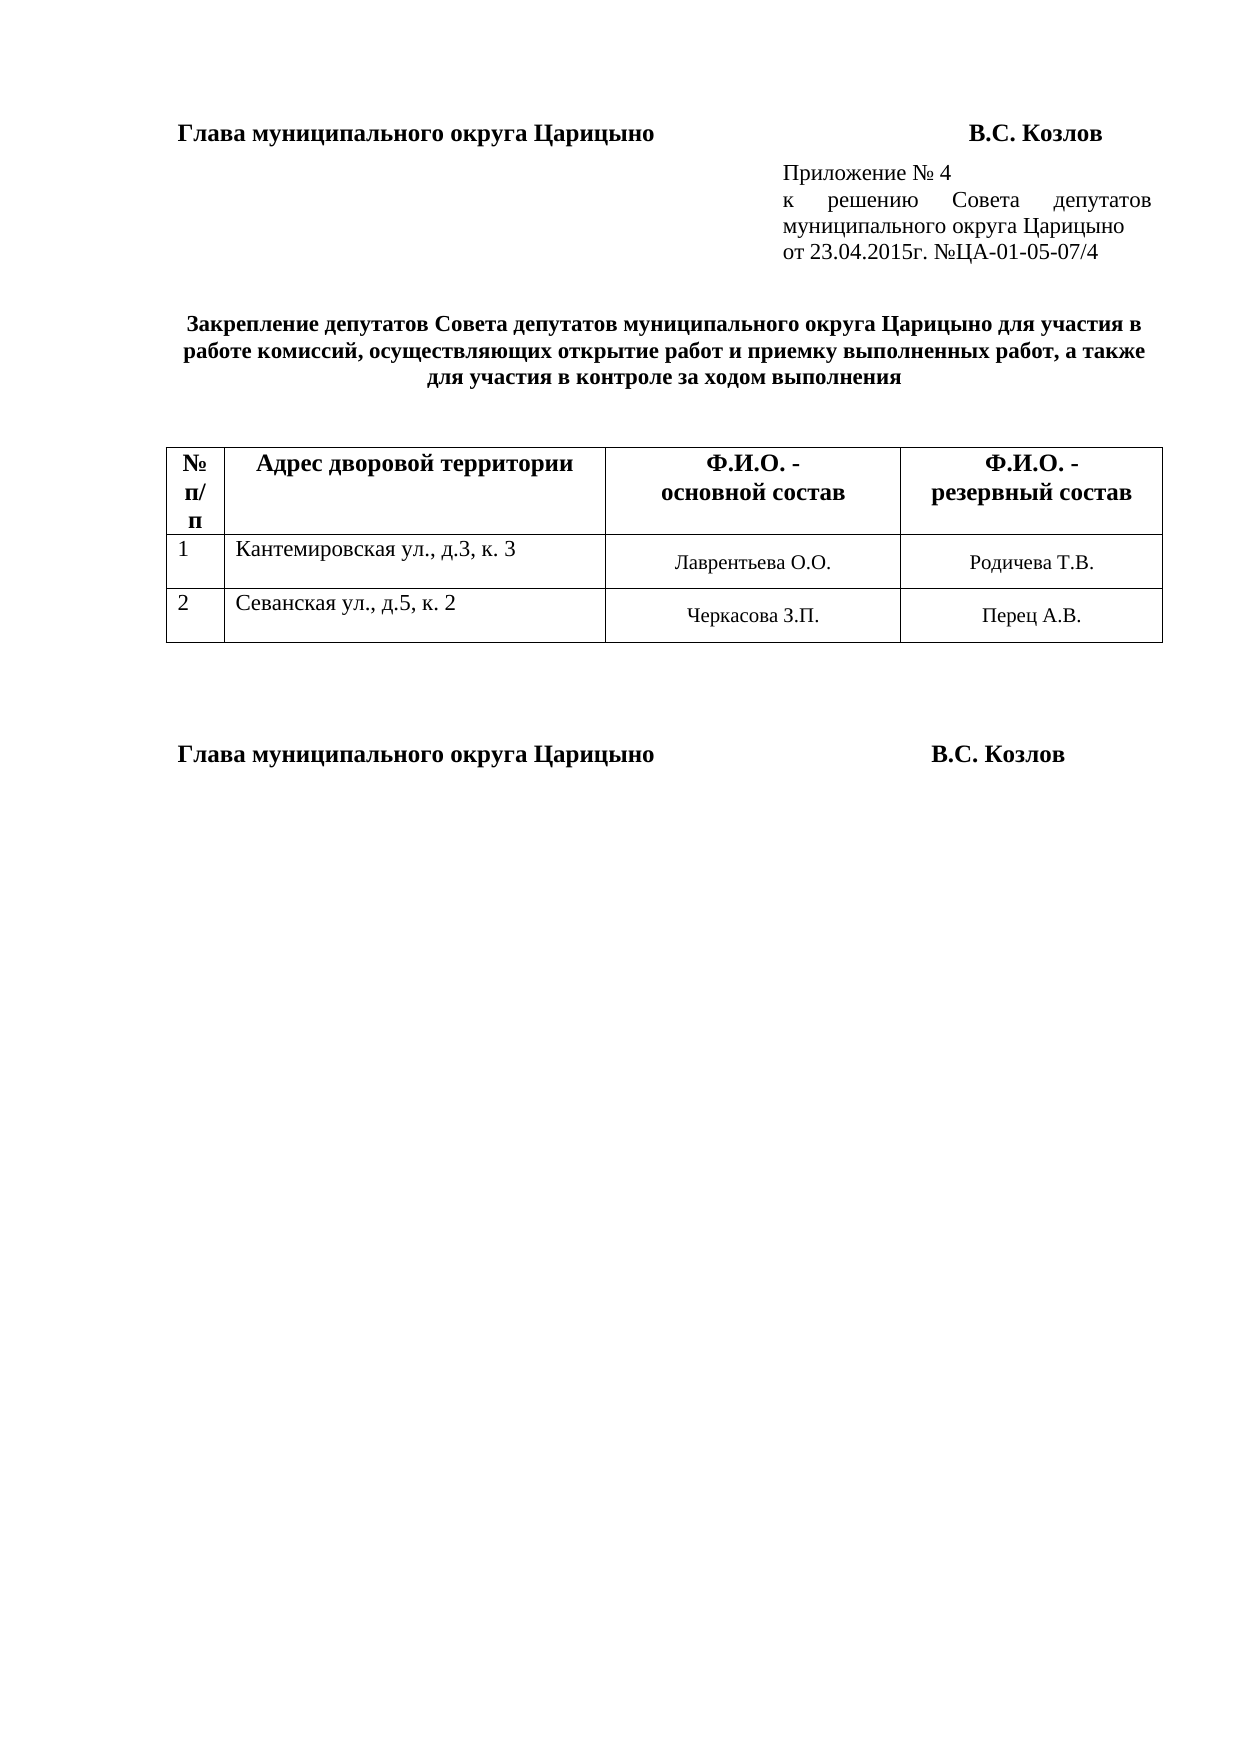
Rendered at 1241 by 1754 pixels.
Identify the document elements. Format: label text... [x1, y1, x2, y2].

text Приложение № 4 [783, 159, 1152, 186]
text от 23.04.2015г. №ЦА-01-05-07/4 [783, 238, 1152, 265]
table_cell Кантемировская ул., д.3, к. 3 [225, 535, 605, 588]
table_header № п/п [167, 448, 224, 534]
table_header Ф.И.О. - резервный состав [901, 448, 1162, 534]
table_header Адрес дворовой территории [225, 448, 605, 534]
table_cell Черкасова З.П. [606, 589, 900, 642]
table_cell 2 [167, 589, 224, 642]
table_cell 1 [167, 535, 224, 588]
table_header Ф.И.О. - основной состав [606, 448, 900, 534]
text Глава муниципального округа Царицыно В.С. Козлов [177, 118, 1152, 147]
table_cell Родичева Т.В. [901, 535, 1162, 588]
text к решению Совета депутатов муниципального округа Царицыно [783, 186, 1152, 238]
table_cell Севанская ул., д.5, к. 2 [225, 589, 605, 642]
text Закрепление депутатов Совета депутатов муниципального округа Царицыно для участия в работе комиссий, осуществляющих открытие работ и приемку выполненных работ, а также для участия в контроле за ходом выполнения [177, 310, 1152, 389]
text Глава муниципального округа Царицыно В.С. Козлов [177, 739, 1152, 768]
table_cell Перец А.В. [901, 589, 1162, 642]
table_cell Лаврентьева О.О. [606, 535, 900, 588]
